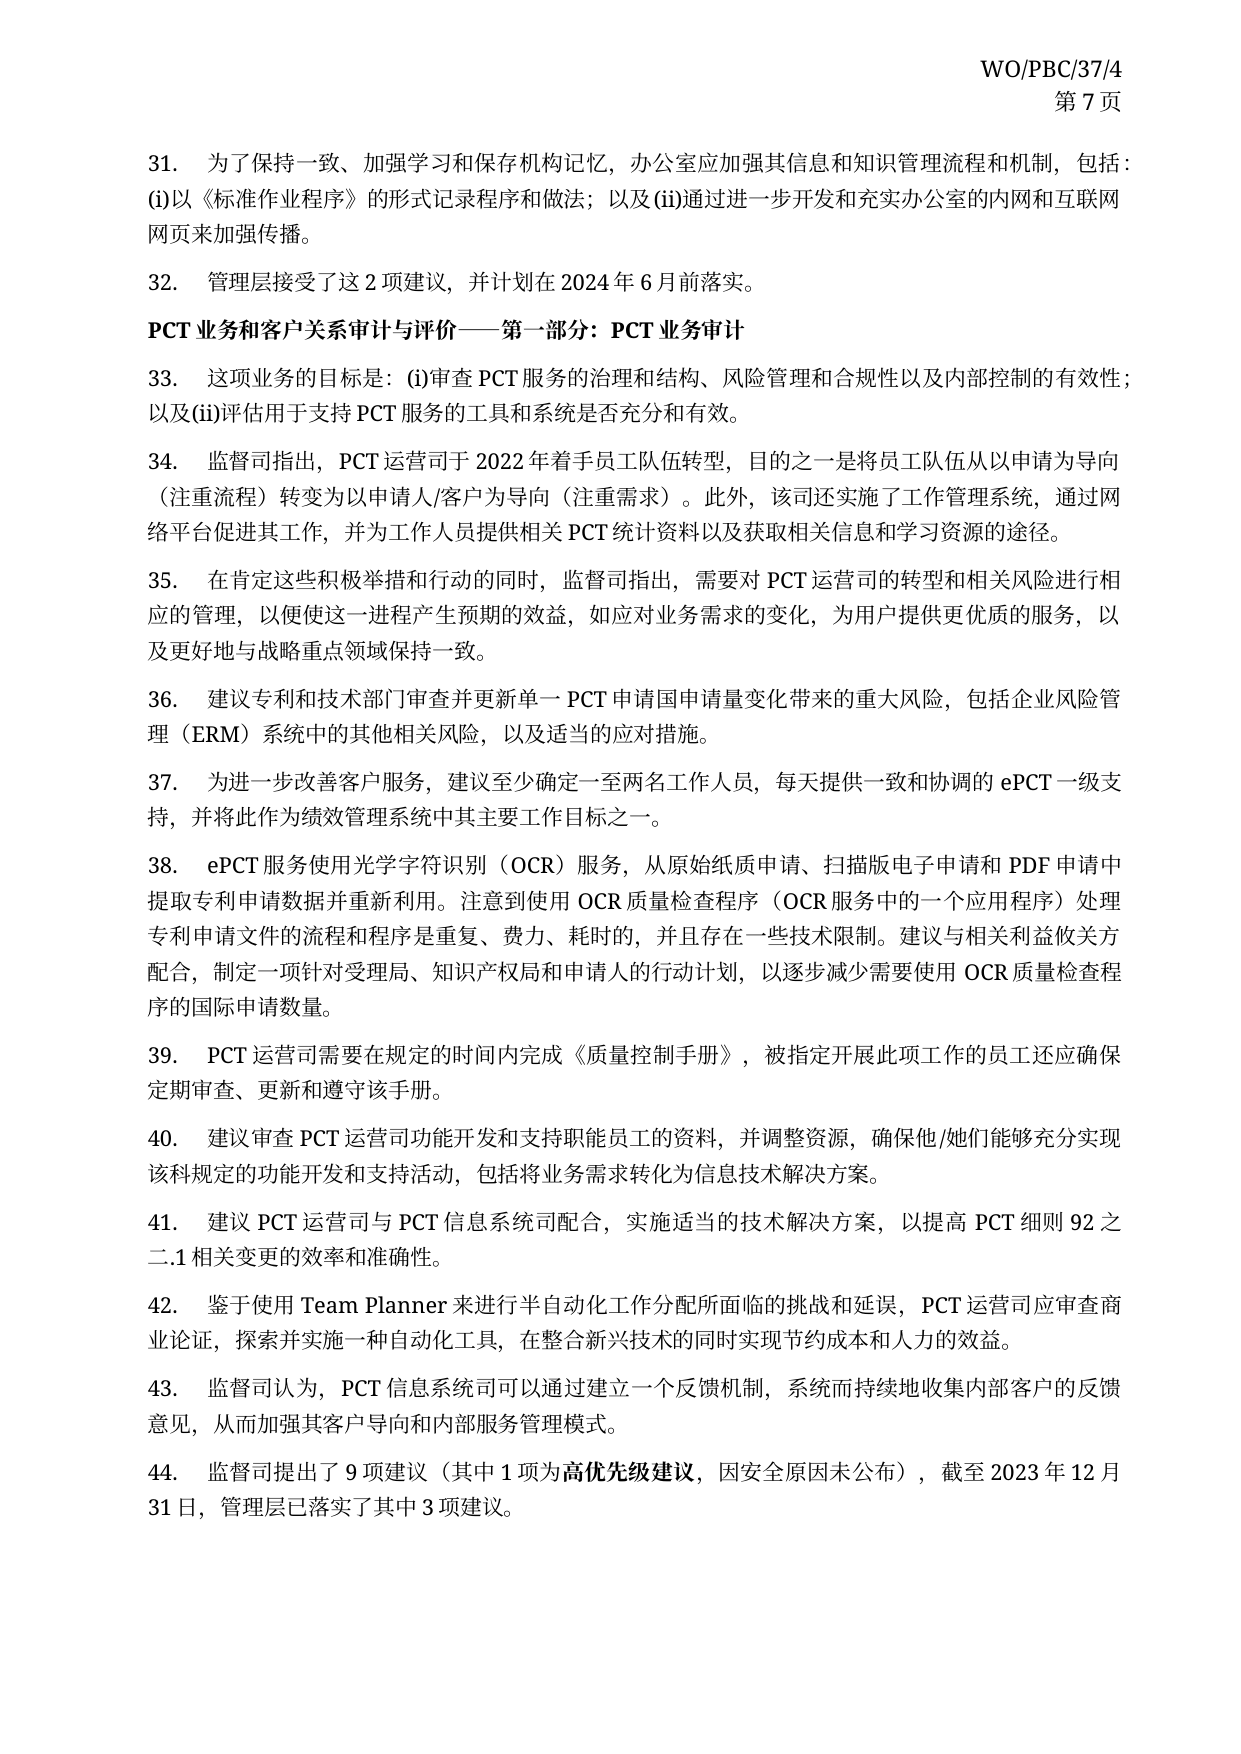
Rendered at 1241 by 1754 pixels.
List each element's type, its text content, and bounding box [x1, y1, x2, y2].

list PCT运营司需要在规定的时间内完成《质量控制手册》，被指定开展此项工作的员工还应确保定期审查、更新和遵守该手册。 [148, 1034, 1122, 1105]
list 管理层接受了这2项建议，并计划在2024年6月前落实。 [148, 261, 1122, 297]
list 监督司指出，PCT运营司于2022年着手员工队伍转型，目的之一是将员工队伍从以申请为导向（注重流程）转变为以申请人/客户为导向（注重需求）。此外，该司还实施了工作管理系统，通过网络平台促进其工作，并为工作人员提供相关PCT统计资料以及获取相关信息和学习资源的途径。 [148, 440, 1122, 547]
list 为了保持一致、加强学习和保存机构记忆，办公室应加强其信息和知识管理流程和机制，包括：(i)以《标准作业程序》的形式记录程序和做法；以及(ii)通过进一步开发和充实办公室的内网和互联网网页来加强传播。 [148, 142, 1122, 249]
list 鉴于使用Team Planner来进行半自动化工作分配所面临的挑战和延误，PCT运营司应审查商业论证，探索并实施一种自动化工具，在整合新兴技术的同时实现节约成本和人力的效益。 [148, 1284, 1122, 1355]
list 为进一步改善客户服务，建议至少确定一至两名工作人员，每天提供一致和协调的ePCT一级支持，并将此作为绩效管理系统中其主要工作目标之一。 [148, 761, 1122, 832]
list 建议审查PCT运营司功能开发和支持职能员工的资料，并调整资源，确保他/她们能够充分实现该科规定的功能开发和支持活动，包括将业务需求转化为信息技术解决方案。 [148, 1117, 1122, 1188]
list 建议专利和技术部门审查并更新单一PCT申请国申请量变化带来的重大风险，包括企业风险管理（ERM）系统中的其他相关风险，以及适当的应对措施。 [148, 678, 1122, 749]
subtitle PCT业务和客户关系审计与评价——第一部分：PCT业务审计 [148, 309, 1122, 344]
list ePCT服务使用光学字符识别（OCR）服务，从原始纸质申请、扫描版电子申请和PDF申请中提取专利申请数据并重新利用。注意到使用OCR质量检查程序（OCR服务中的一个应用程序）处理专利申请文件的流程和程序是重复、费力、耗时的，并且存在一些技术限制。建议与相关利益攸关方配合，制定一项针对受理局、知识产权局和申请人的行动计划，以逐步减少需要使用OCR质量检查程序的国际申请数量。 [148, 844, 1122, 1022]
list 监督司提出了9项建议（其中1项为高优先级建议，因安全原因未公布），截至2023年12月31日，管理层已落实了其中3项建议。 [148, 1451, 1122, 1522]
list 这项业务的目标是：(i)审查PCT服务的治理和结构、风险管理和合规性以及内部控制的有效性；以及(ii)评估用于支持PCT服务的工具和系统是否充分和有效。 [148, 357, 1122, 428]
list 在肯定这些积极举措和行动的同时，监督司指出，需要对PCT运营司的转型和相关风险进行相应的管理，以便使这一进程产生预期的效益，如应对业务需求的变化，为用户提供更优质的服务，以及更好地与战略重点领域保持一致。 [148, 559, 1122, 665]
list 监督司认为，PCT信息系统司可以通过建立一个反馈机制，系统而持续地收集内部客户的反馈意见，从而加强其客户导向和内部服务管理模式。 [148, 1367, 1122, 1438]
list 建议PCT运营司与PCT信息系统司配合，实施适当的技术解决方案，以提高PCT细则92之二.1相关变更的效率和准确性。 [148, 1201, 1122, 1272]
